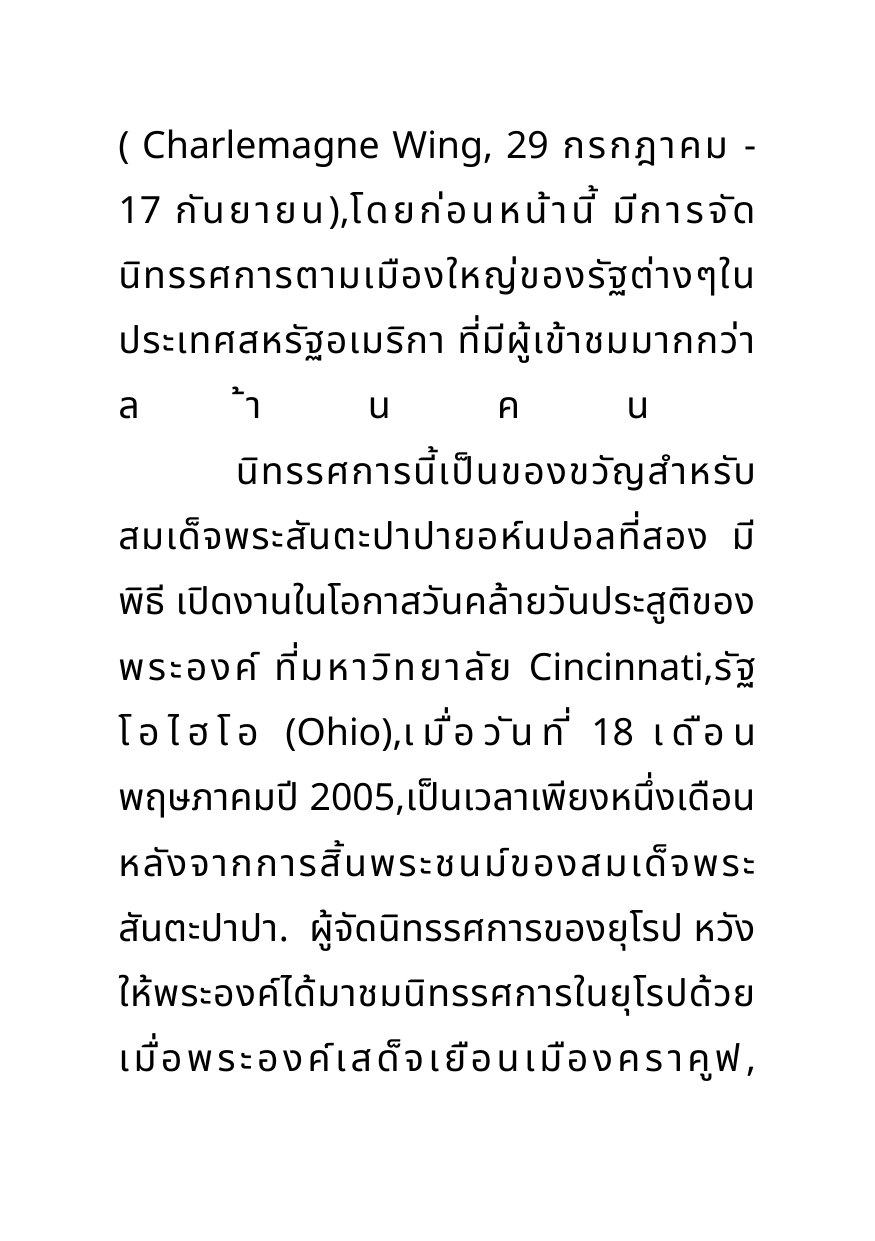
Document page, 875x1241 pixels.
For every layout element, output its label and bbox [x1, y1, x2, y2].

text [118, 118, 756, 1089]
